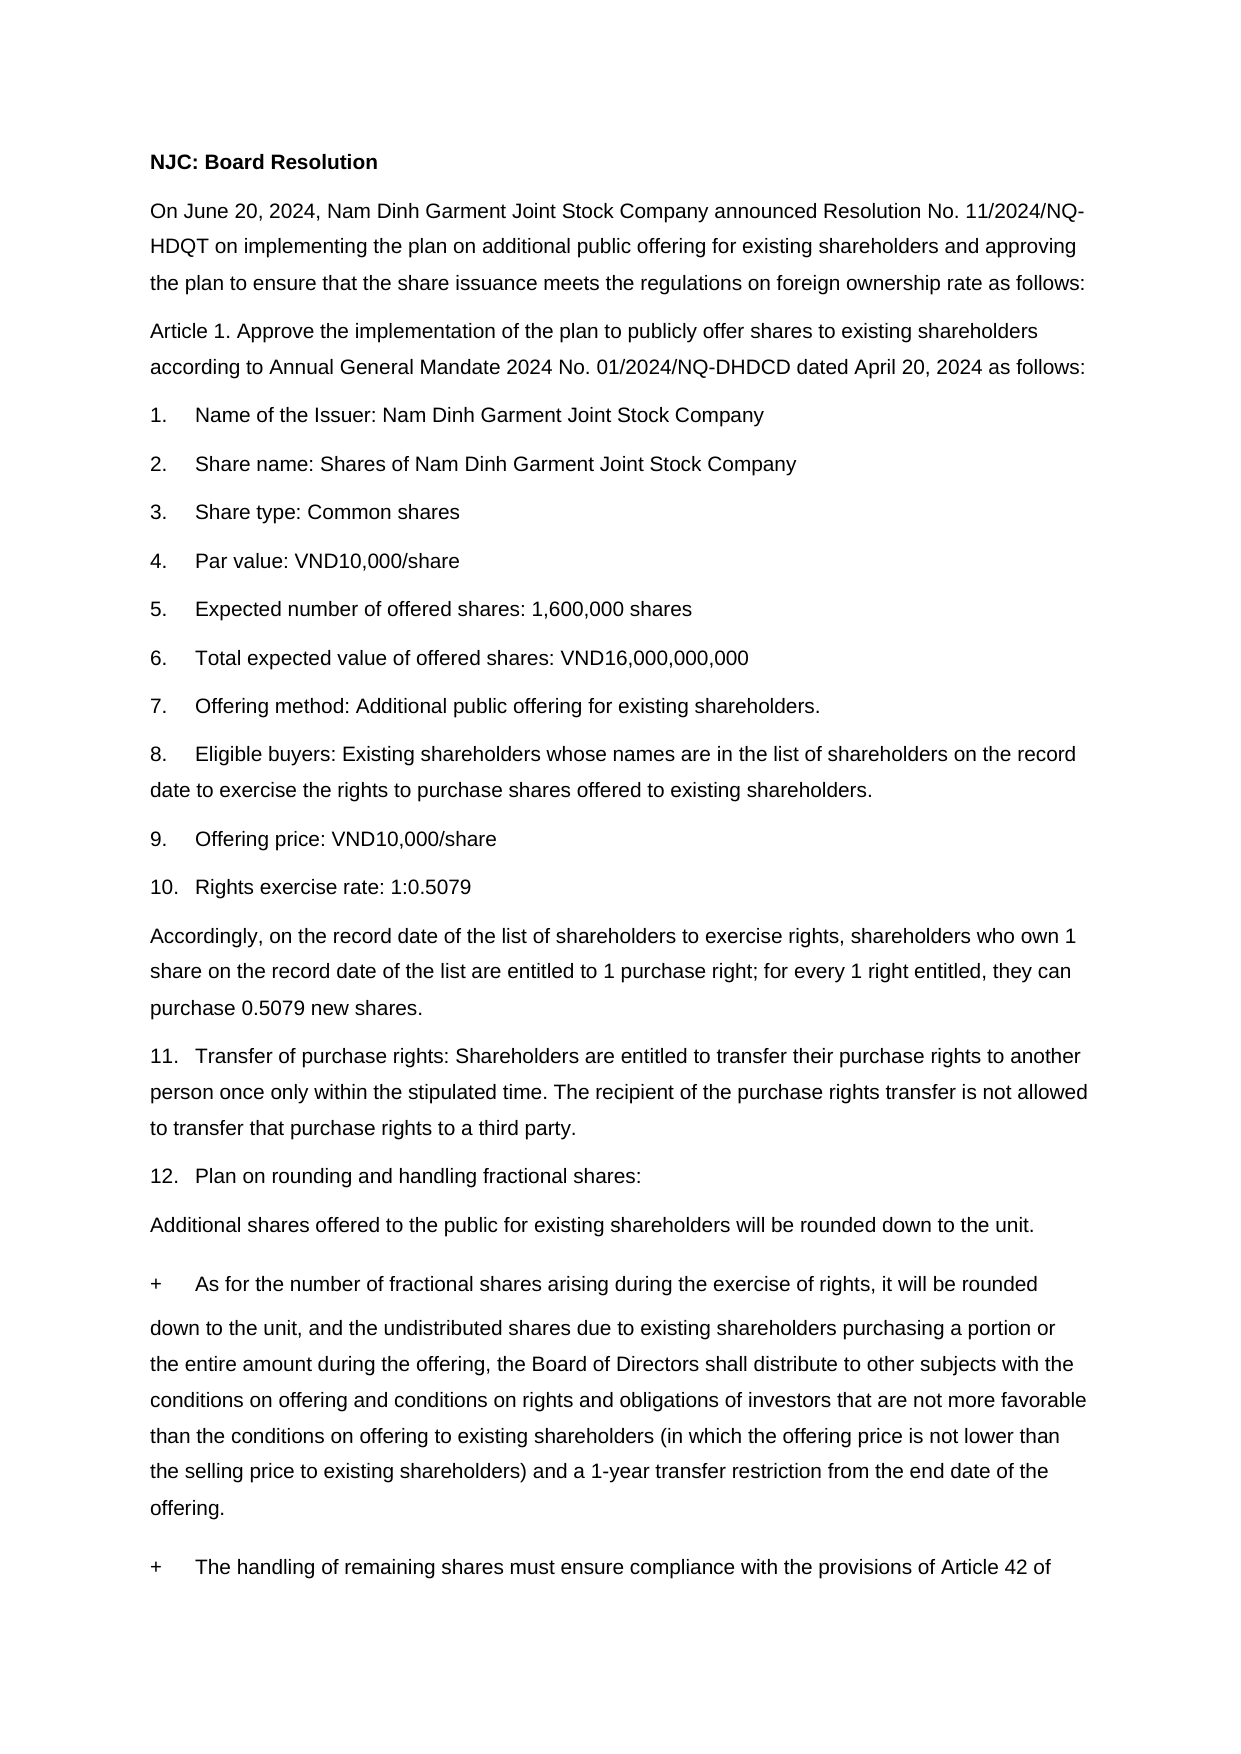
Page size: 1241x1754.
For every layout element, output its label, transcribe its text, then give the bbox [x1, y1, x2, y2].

list Name of the Issuer: Nam Dinh Garment Joint Stock Company [150, 403, 1090, 427]
list Offering method: Additional public offering for existing shareholders. [150, 694, 1090, 718]
list Expected number of offered shares: 1,600,000 shares [150, 597, 1090, 621]
text Additional shares offered to the public for existing shareholders will be rounded down to the unit. [150, 1212, 1090, 1236]
list Total expected value of offered shares: VND16,000,000,000 [150, 645, 1090, 669]
text On June 20, 2024, Nam Dinh Garment Joint Stock Company announced Resolution No. 11/2024/NQ-HDQT on implementing the plan on additional public offering for existing shareholders and approving the plan to ensure that the share issuance meets the regulations on foreign ownership rate as follows: [150, 198, 1090, 294]
list Par value: VND10,000/share [150, 548, 1090, 572]
list Rights exercise rate: 1:0.5079 [150, 875, 1090, 899]
text ‎‎Article 1. Approve the implementation of the plan to publicly offer shares to existing shareholders according to Annual General Mandate 2024 No. 01/2024/NQ-DHDCD dated April 20, 2024 as follows: [150, 319, 1090, 379]
list Plan on rounding and handling fractional shares: [150, 1164, 1090, 1188]
text NJC: Board Resolution [150, 150, 1090, 174]
list Transfer of purchase rights: Shareholders are entitled to transfer their purchase rights to another person once only within the stipulated time. The recipient of the purchase rights transfer is not allowed to transfer that purchase rights to a third party. [150, 1044, 1090, 1139]
list Share name: Shares of Nam Dinh Garment Joint Stock Company [150, 452, 1090, 476]
list Offering price: VND10,000/share [150, 827, 1090, 851]
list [150, 1544, 1090, 1586]
list As for the number of fractional shares arising during the exercise of rights, it will be rounded down to the unit, and the undistributed shares due to existing shareholders purchasing a portion or the entire amount during the offering, the Board of Directors shall distribute to other subjects with the conditions on offering and conditions on rights and obligations of investors that are not more favorable than the conditions on offering to existing shareholders (in which the offering price is not lower than the selling price to existing shareholders) and a 1-year transfer restriction from the end date of the offering. [150, 1261, 1090, 1519]
list Share type: Common shares [150, 500, 1090, 524]
text Accordingly, on the record date of the list of shareholders to exercise rights, shareholders who own 1 share on the record date of the list are entitled to 1 purchase right; for every 1 right entitled, they can purchase 0.5079 new shares. [150, 923, 1090, 1019]
list Eligible buyers: Existing shareholders whose names are in the list of shareholders on the record date to exercise the rights to purchase shares offered to existing shareholders. [150, 742, 1090, 802]
